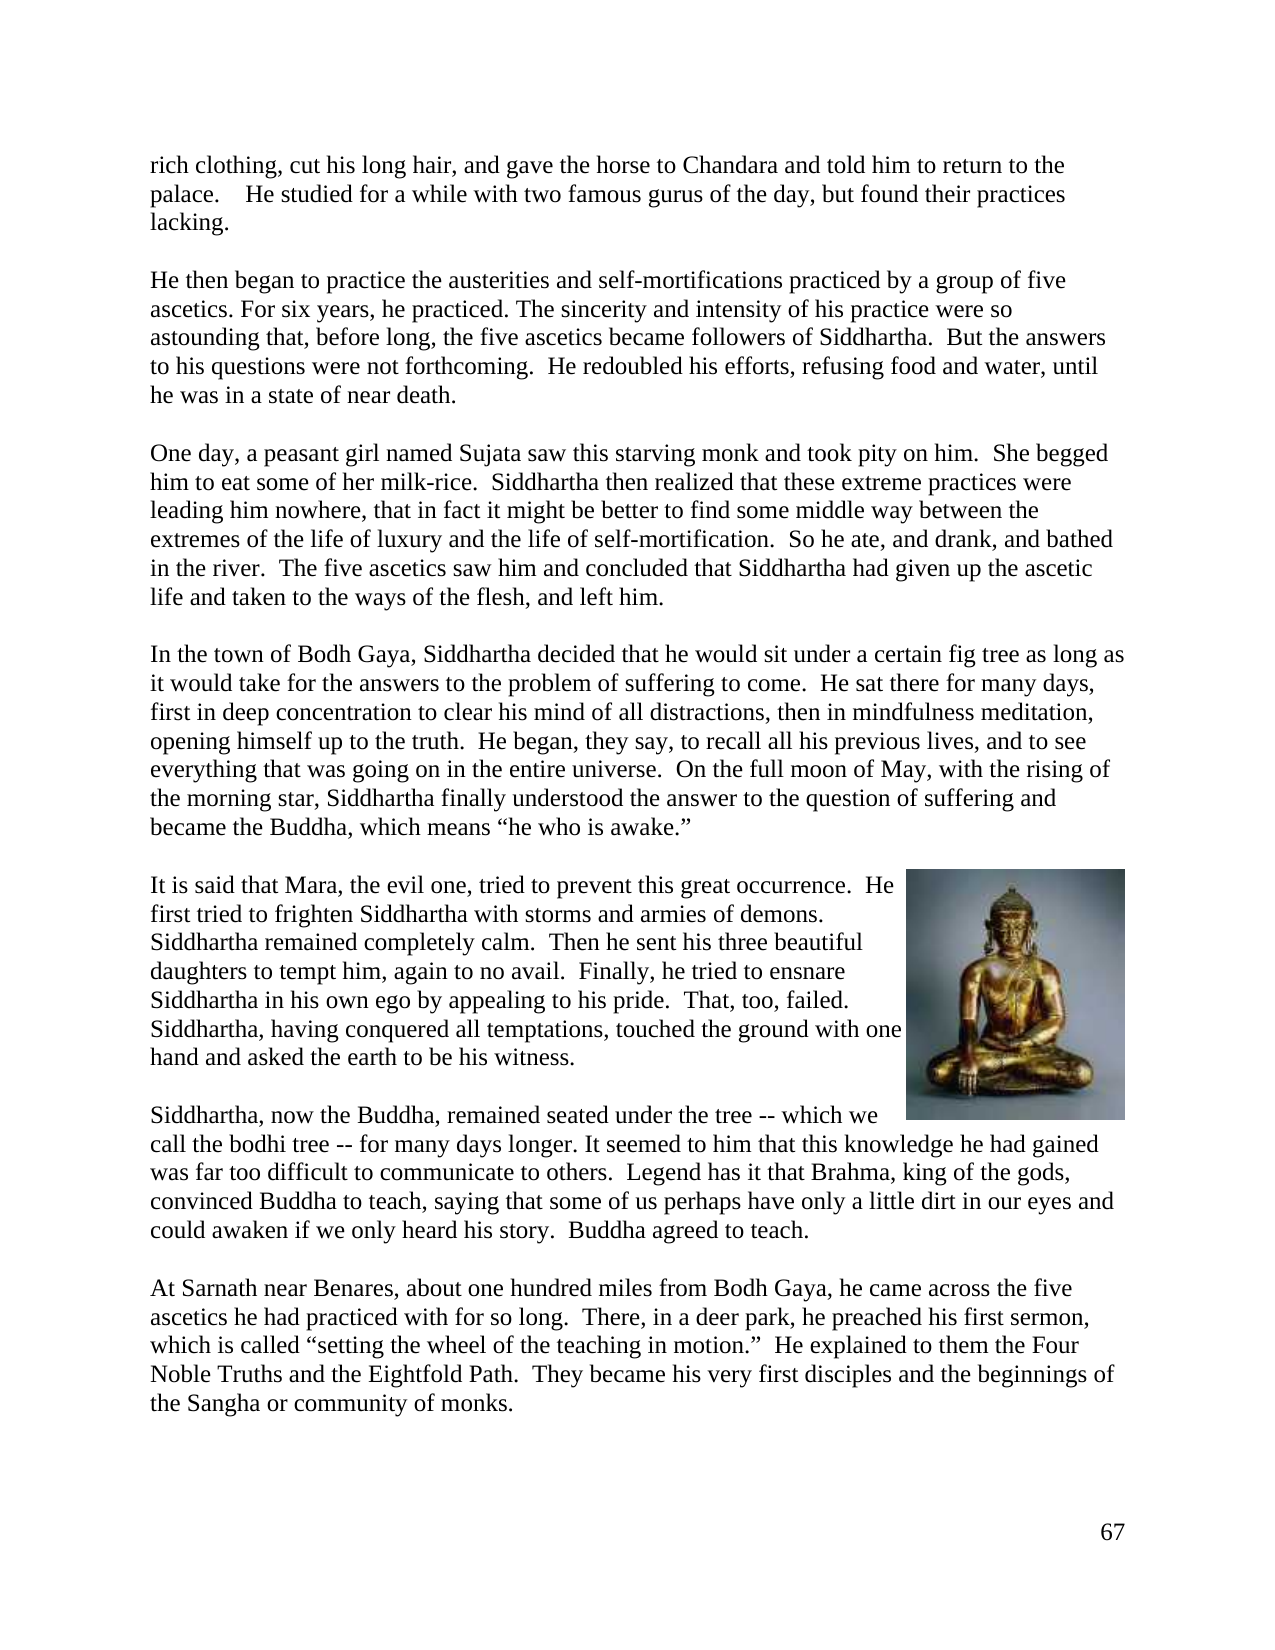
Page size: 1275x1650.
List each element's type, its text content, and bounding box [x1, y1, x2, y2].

text One day, a peasant girl named Sujata saw this starving monk and took pity on him. She begged him to eat some of her milk-rice. Siddhartha then realized that these extreme practices were leading him nowhere, that in fact it might be better to find some middle way between the extremes of the life of luxury and the life of self-mortification. So he ate, and drank, and bathed in the river. The five ascetics saw him and concluded that Siddhartha had given up the ascetic life and taken to the ways of the flesh, and left him. [150, 438, 1125, 610]
text At Sarnath near Benares, about one hundred miles from Bodh Gaya, he came across the five ascetics he had practiced with for so long. There, in a deer park, he preached his first sermon, which is called “setting the wheel of the teaching in motion.” He explained to them the Four Noble Truths and the Eightfold Path. They became his very first disciples and the beginnings of the Sangha or community of monks. [150, 1273, 1125, 1417]
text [150, 150, 1125, 409]
text In the town of Bodh Gaya, Siddhartha decided that he would sit under a certain fig tree as long as it would take for the answers to the problem of suffering to come. He sat there for many days, first in deep concentration to clear his mind of all distractions, then in mindfulness meditation, opening himself up to the truth. He began, they say, to recall all his previous lives, and to see everything that was going on in the entire universe. On the full moon of May, with the rising of the morning star, Siddhartha finally understood the answer to the question of suffering and became the Buddha, which means “he who is awake.” [150, 639, 1125, 841]
text It is said that Mara, the evil one, tried to prevent this great occurrence. He first tried to frighten Siddhartha with storms and armies of demons. Siddhartha remained completely calm. Then he sent his three beautiful daughters to tempt him, again to no avail. Finally, he tried to ensnare Siddhartha in his own ego by appealing to his pride. That, too, failed. Siddhartha, having conquered all temptations, touched the ground with one hand and asked the earth to be his witness. Siddhartha, now the Buddha, remained seated under the tree -- which we call the bodhi tree -- for many days longer. It seemed to him that this knowledge he had gained was far too difficult to communicate to others. Legend has it that Brahma, king of the gods, convinced Buddha to teach, saying that some of us perhaps have only a little dirt in our eyes and could awaken if we only heard his story. Buddha agreed to teach. [150, 870, 1125, 1244]
picture [906, 869, 1125, 1120]
